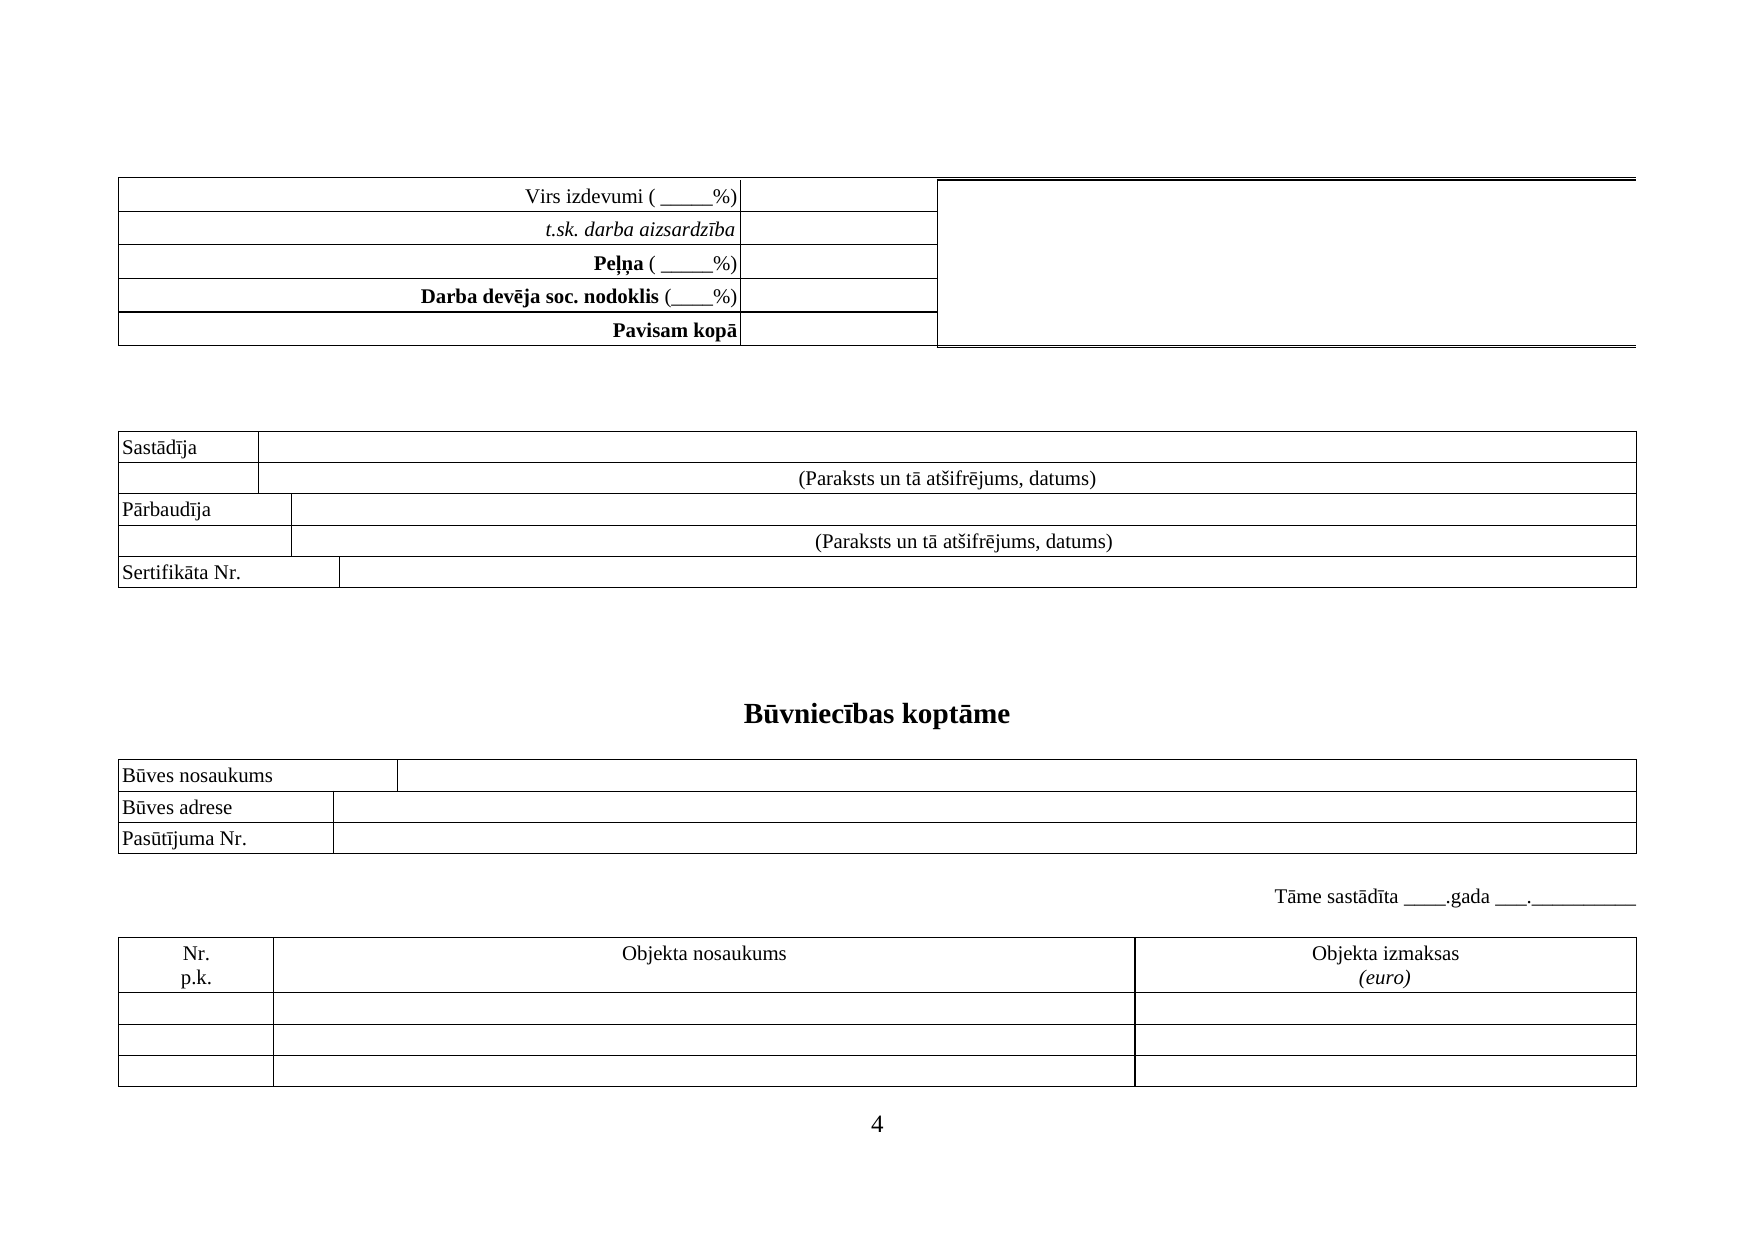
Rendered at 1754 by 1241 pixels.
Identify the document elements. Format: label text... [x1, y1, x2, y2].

table_header Būves nosaukums [119, 760, 397, 791]
table_cell [274, 993, 1134, 1023]
table_cell [274, 1025, 1134, 1055]
table_cell t.sk. darba aizsardzība [119, 212, 740, 244]
table_cell (Paraksts un tā atšifrējums, datums) [292, 526, 1636, 556]
table_cell Darba devēja soc. nodoklis (____%) [119, 279, 740, 311]
list Tāme sastādīta ____.gada ___.__________ [118, 883, 1636, 908]
table_cell [119, 526, 291, 556]
table_cell [119, 463, 258, 493]
table_header Nr. p.k. [119, 938, 273, 992]
table_header [259, 432, 1636, 462]
table_cell (Paraksts un tā atšifrējums, datums) [259, 463, 1636, 493]
table_cell Pasūtījuma Nr. [119, 823, 333, 853]
table_header [398, 760, 1636, 791]
table_header Objekta nosaukums [274, 938, 1134, 992]
table_header Sastādīja [119, 432, 258, 462]
table_cell [334, 792, 1636, 822]
table_header Objekta izmaksas (euro) [1136, 938, 1636, 992]
table_cell [741, 212, 937, 244]
table_cell Pavisam kopā [119, 313, 740, 345]
table_cell [1136, 1025, 1636, 1055]
table_cell [334, 823, 1636, 853]
table_cell [292, 494, 1636, 524]
table_cell [119, 993, 273, 1023]
table_cell Sertifikāta Nr. [119, 557, 339, 587]
table_cell Būves adrese [119, 792, 333, 822]
table_cell [1136, 1056, 1636, 1086]
table_cell Virs izdevumi ( _____%) [119, 178, 740, 211]
table_cell [938, 181, 1636, 345]
table_cell [119, 1056, 273, 1086]
table_cell [340, 557, 1636, 587]
table_cell [1136, 993, 1636, 1023]
list Būvniecības koptāme [118, 697, 1636, 730]
table_cell [740, 178, 937, 211]
table_cell Pārbaudīja [119, 494, 291, 524]
table_cell [741, 245, 937, 278]
table_cell [274, 1056, 1134, 1086]
table_cell [741, 279, 937, 311]
table_cell [119, 1025, 273, 1055]
table_cell [741, 313, 937, 345]
table_cell Peļņa ( _____%) [119, 245, 740, 278]
